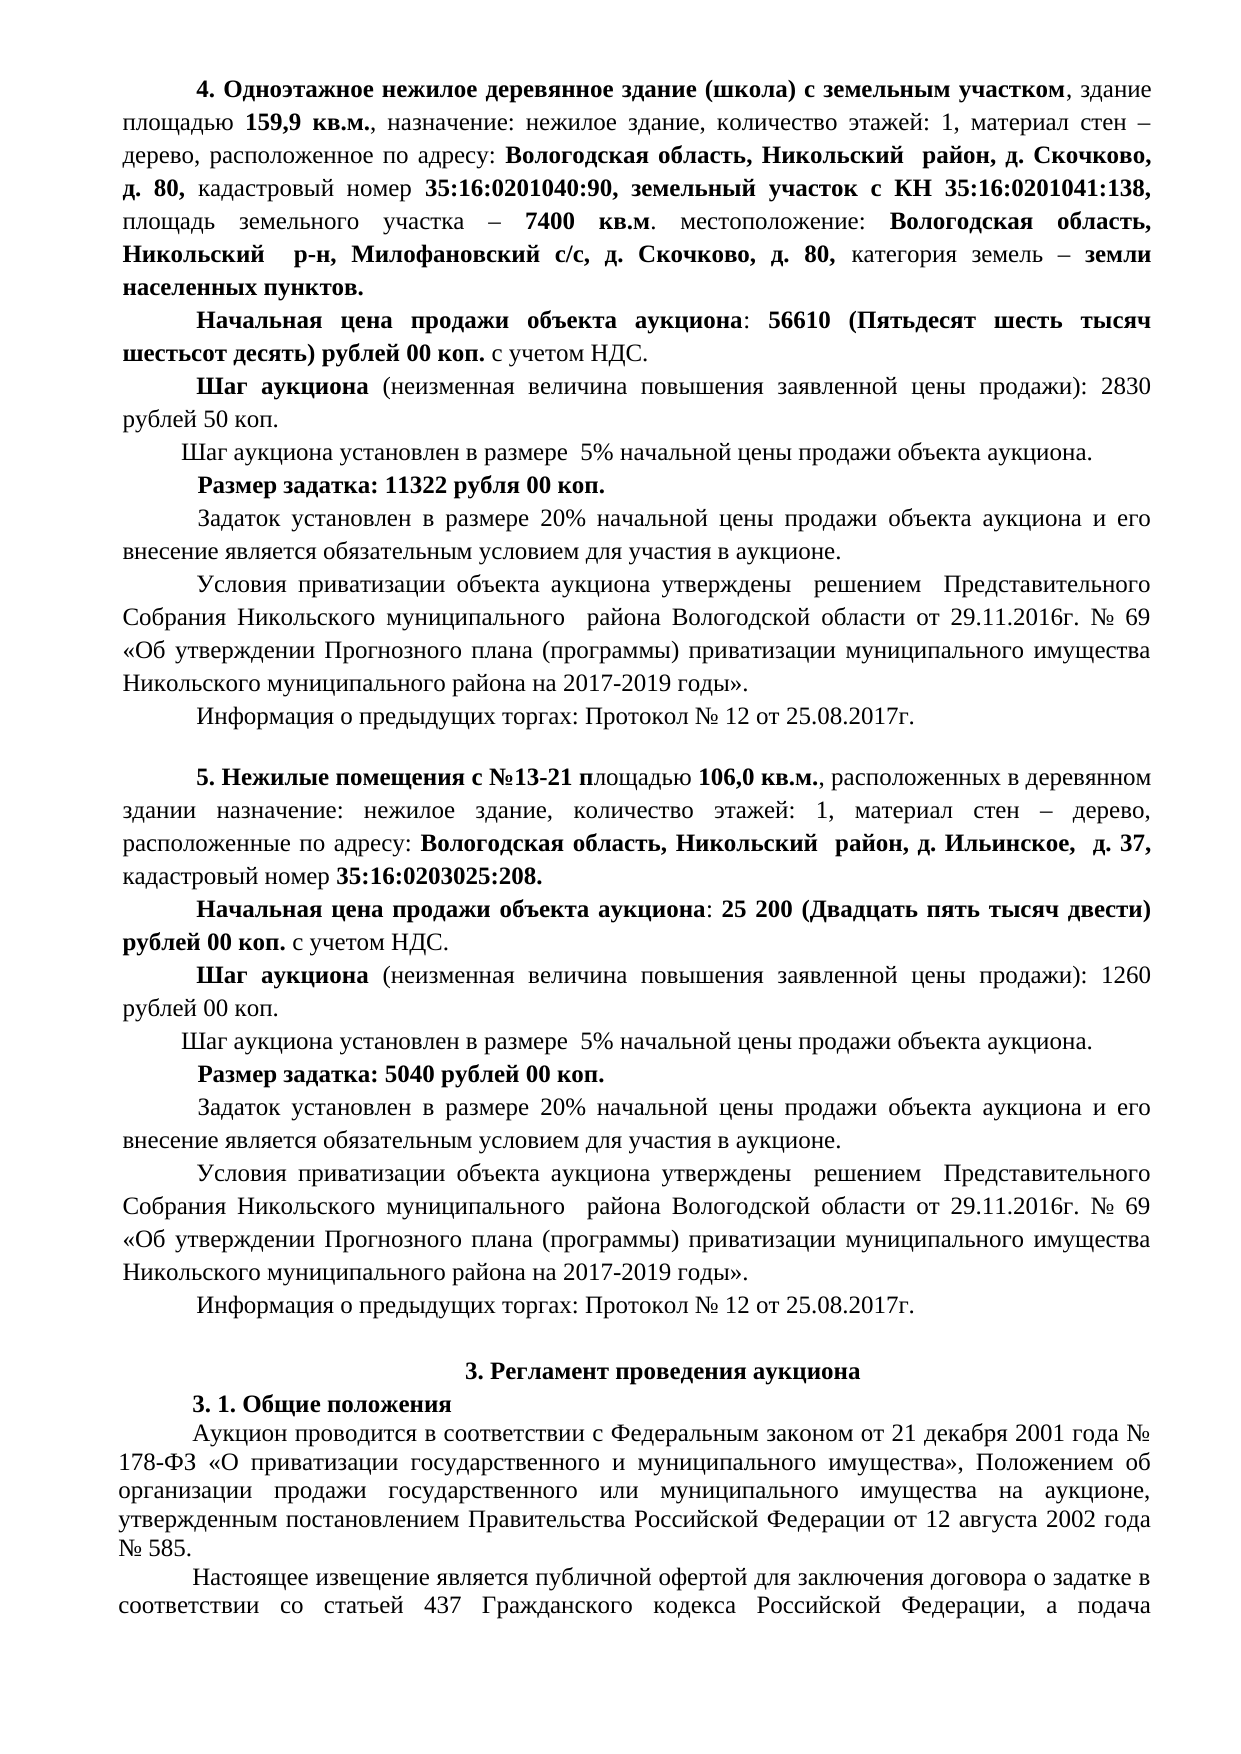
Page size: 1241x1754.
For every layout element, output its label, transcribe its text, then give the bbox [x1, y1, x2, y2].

text 4. Одноэтажное нежилое деревянное здание (школа) с земельным участком, здание площадью 159,9 кв.м., назначение: нежилое здание, количество этажей: 1, материал стен – дерево, расположенное по адресу: Вологодская область, Никольский район, д. Скочково, д. 80, кадастровый номер 35:16:0201040:90, земельный участок с КН 35:16:0201041:138, площадь земельного участка – 7400 кв.м. местоположение: Вологодская область, Никольский р-н, Милофановский с/с, д. Скочково, д. 80, категория земель – земли населенных пунктов. [122, 74, 1152, 301]
text Начальная цена продажи объекта аукциона: 25 200 (Двадцать пять тысяч двести) рублей 00 коп. с учетом НДС. [122, 894, 1152, 956]
text 3. 1. Общие положения [118, 1389, 1152, 1418]
text 3. Регламент проведения аукциона [122, 1356, 1152, 1385]
text Шаг аукциона (неизменная величина повышения заявленной цены продажи): 1260 рублей 00 коп. [122, 960, 1152, 1022]
text Размер задатка: 11322 рубля 00 коп. [122, 470, 1152, 499]
text Аукцион проводится в соответствии с Федеральным законом от 21 декабря 2001 года № 178-ФЗ «О приватизации государственного и муниципального имущества», Положением об организации продажи государственного или муниципального имущества на аукционе, утвержденным постановлением Правительства Российской Федерации от 12 августа 2002 года № 585. [118, 1418, 1152, 1562]
text Шаг аукциона установлен в размере 5% начальной цены продажи объекта аукциона. [99, 437, 1152, 466]
text Информация о предыдущих торгах: Протокол № 12 от 25.08.2017г. [122, 701, 1152, 730]
text Условия приватизации объекта аукциона утверждены решением Представительного Собрания Никольского муниципального района Вологодской области от 29.11.2016г. № 69 «Об утверждении Прогнозного плана (программы) приватизации муниципального имущества Никольского муниципального района на 2017-2019 годы». [122, 1158, 1152, 1286]
text Задаток установлен в размере 20% начальной цены продажи объекта аукциона и его внесение является обязательным условием для участия в аукционе. [122, 503, 1152, 565]
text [118, 1562, 1152, 1619]
text 5. Нежилые помещения с №13-21 площадью 106,0 кв.м., расположенных в деревянном здании назначение: нежилое здание, количество этажей: 1, материал стен – дерево, расположенные по адресу: Вологодская область, Никольский район, д. Ильинское, д. 37, кадастровый номер 35:16:0203025:208. [122, 762, 1152, 890]
text Информация о предыдущих торгах: Протокол № 12 от 25.08.2017г. [122, 1290, 1152, 1319]
text Условия приватизации объекта аукциона утверждены решением Представительного Собрания Никольского муниципального района Вологодской области от 29.11.2016г. № 69 «Об утверждении Прогнозного плана (программы) приватизации муниципального имущества Никольского муниципального района на 2017-2019 годы». [122, 569, 1152, 697]
text Шаг аукциона установлен в размере 5% начальной цены продажи объекта аукциона. [99, 1026, 1152, 1055]
text Задаток установлен в размере 20% начальной цены продажи объекта аукциона и его внесение является обязательным условием для участия в аукционе. [122, 1092, 1152, 1154]
text Начальная цена продажи объекта аукциона: 56610 (Пятьдесят шесть тысяч шестьсот десять) рублей 00 коп. с учетом НДС. [122, 305, 1152, 367]
text Размер задатка: 5040 рублей 00 коп. [122, 1059, 1152, 1088]
text Шаг аукциона (неизменная величина повышения заявленной цены продажи): 2830 рублей 50 коп. [122, 371, 1152, 433]
